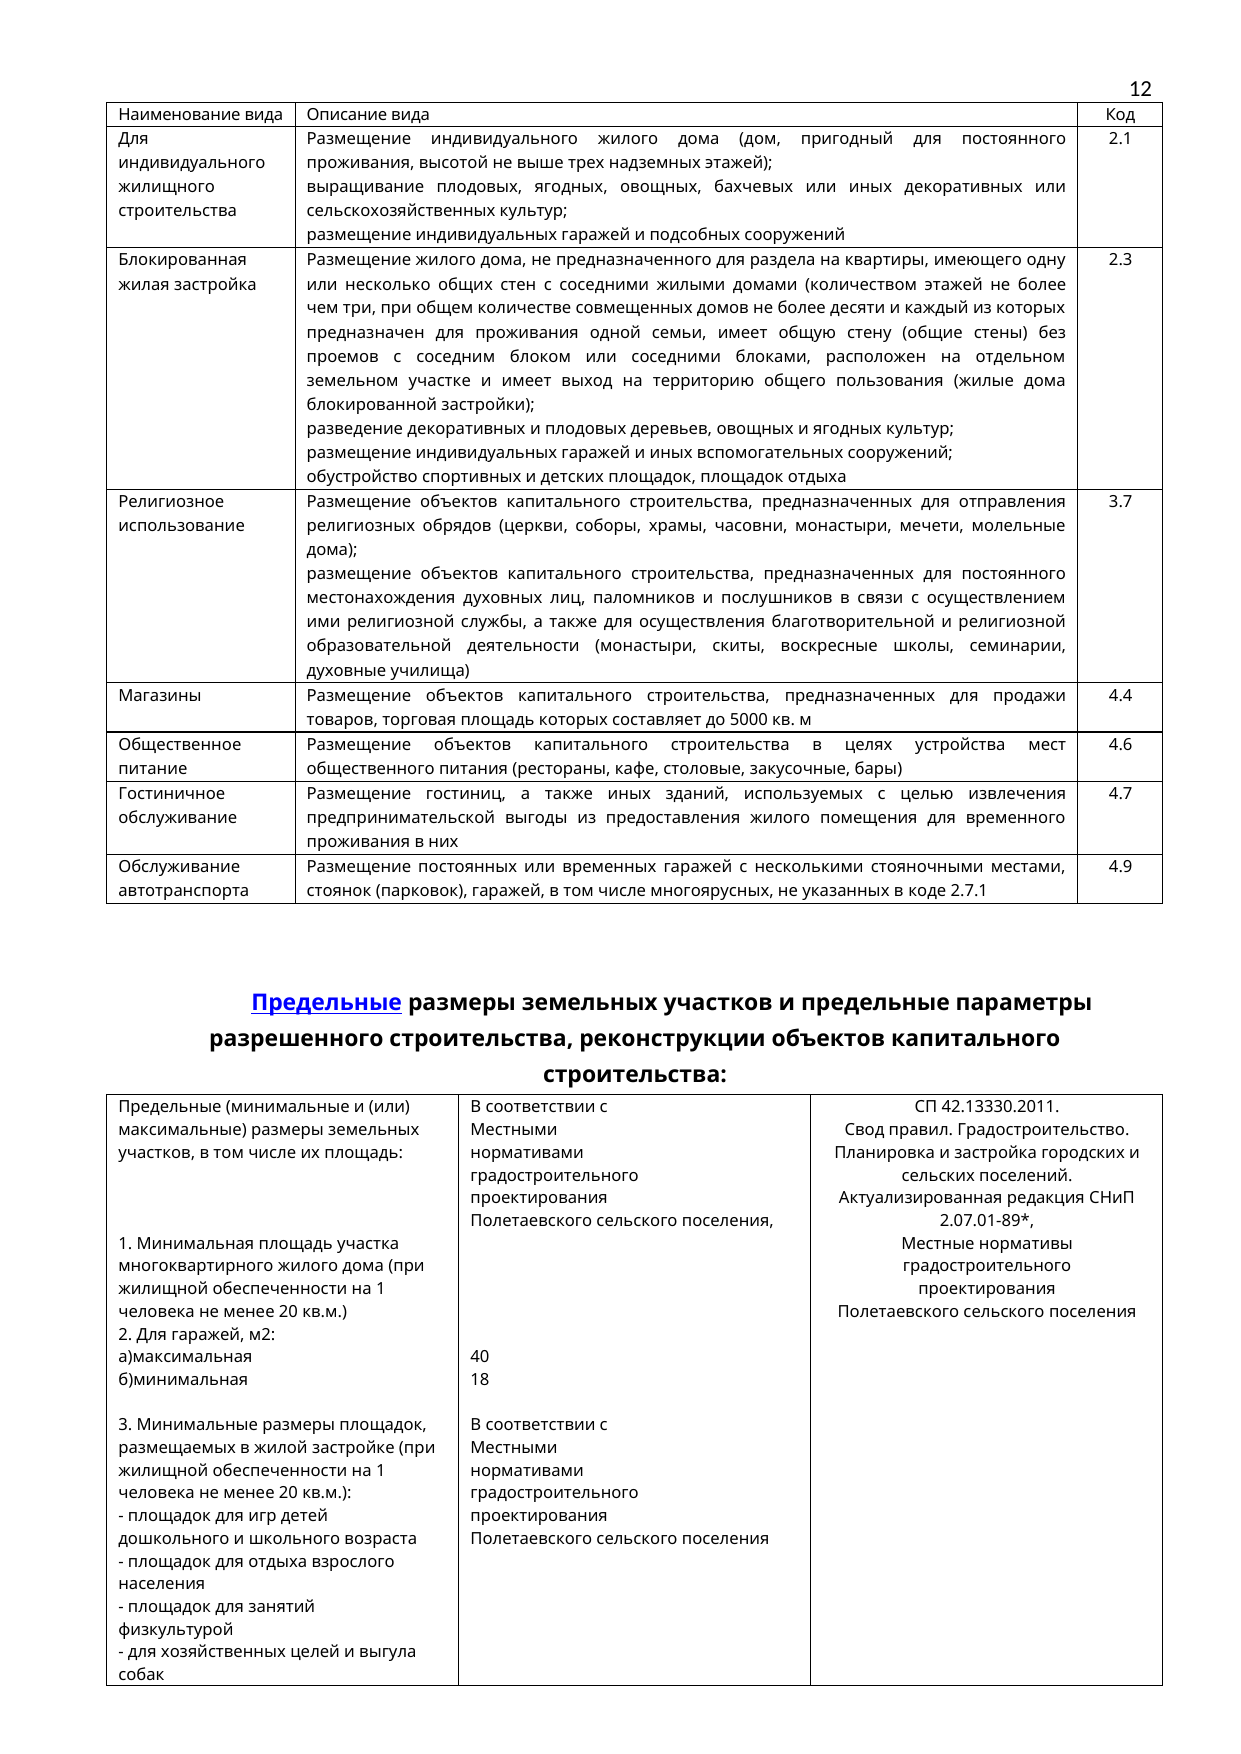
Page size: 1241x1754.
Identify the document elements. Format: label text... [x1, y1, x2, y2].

table_cell Обслуживание автотранспорта [107, 855, 295, 903]
table_cell 4.6 [1078, 733, 1162, 781]
table_cell Магазины [107, 683, 295, 731]
table_cell Блокированная жилая застройка [107, 248, 295, 489]
table_cell Гостиничное обслуживание [107, 782, 295, 854]
text Предельные размеры земельных участков и предельные параметры разрешенного строительства, реконструкции объектов капитального строительства: [118, 986, 1152, 1089]
table_cell 4.4 [1078, 683, 1162, 731]
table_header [811, 1095, 1162, 1685]
table_cell Религиозное использование [107, 490, 295, 682]
table_header Код [1078, 103, 1162, 126]
table_cell Для индивидуального жилищного строительства [107, 127, 295, 247]
table_cell 3.7 [1078, 490, 1162, 682]
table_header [459, 1095, 810, 1685]
table_header Наименование вида [107, 103, 295, 126]
table_cell Размещение жилого дома, не предназначенного для раздела на квартиры, имеющего одну или несколько общих стен с соседними жилыми домами (количеством этажей не более чем три, при общем количестве совмещенных домов не более десяти и каждый из которых предназначен для проживания одной семьи, имеет общую стену (общие стены) без проемов с соседним блоком или соседними блоками, расположен на отдельном земельном участке и имеет выход на территорию общего пользования (жилые дома блокированной застройки); разведение декоративных и плодовых деревьев, овощных и ягодных культур; размещение индивидуальных гаражей и иных вспомогательных сооружений; обустройство спортивных и детских площадок, площадок отдыха [296, 248, 1077, 489]
table_cell 4.7 [1078, 782, 1162, 854]
table_cell Размещение постоянных или временных гаражей с несколькими стояночными местами, стоянок (парковок), гаражей, в том числе многоярусных, не указанных в коде 2.7.1 [296, 855, 1077, 903]
table_cell Общественное питание [107, 733, 295, 781]
table_cell 2.1 [1078, 127, 1162, 247]
table_cell Размещение объектов капитального строительства, предназначенных для продажи товаров, торговая площадь которых составляет до 5000 кв. м [296, 683, 1077, 731]
table_cell Размещение объектов капитального строительства в целях устройства мест общественного питания (рестораны, кафе, столовые, закусочные, бары) [296, 733, 1077, 781]
table_cell 4.9 [1078, 855, 1162, 903]
table_cell Размещение гостиниц, а также иных зданий, используемых с целью извлечения предпринимательской выгоды из предоставления жилого помещения для временного проживания в них [296, 782, 1077, 854]
table_cell Размещение объектов капитального строительства, предназначенных для отправления религиозных обрядов (церкви, соборы, храмы, часовни, монастыри, мечети, молельные дома); размещение объектов капитального строительства, предназначенных для постоянного местонахождения духовных лиц, паломников и послушников в связи с осуществлением ими религиозной службы, а также для осуществления благотворительной и религиозной образовательной деятельности (монастыри, скиты, воскресные школы, семинарии, духовные училища) [296, 490, 1077, 682]
table_cell 2.3 [1078, 248, 1162, 489]
table_cell Размещение индивидуального жилого дома (дом, пригодный для постоянного проживания, высотой не выше трех надземных этажей); выращивание плодовых, ягодных, овощных, бахчевых или иных декоративных или сельскохозяйственных культур; размещение индивидуальных гаражей и подсобных сооружений [296, 127, 1077, 247]
table_header Описание вида [296, 103, 1077, 126]
